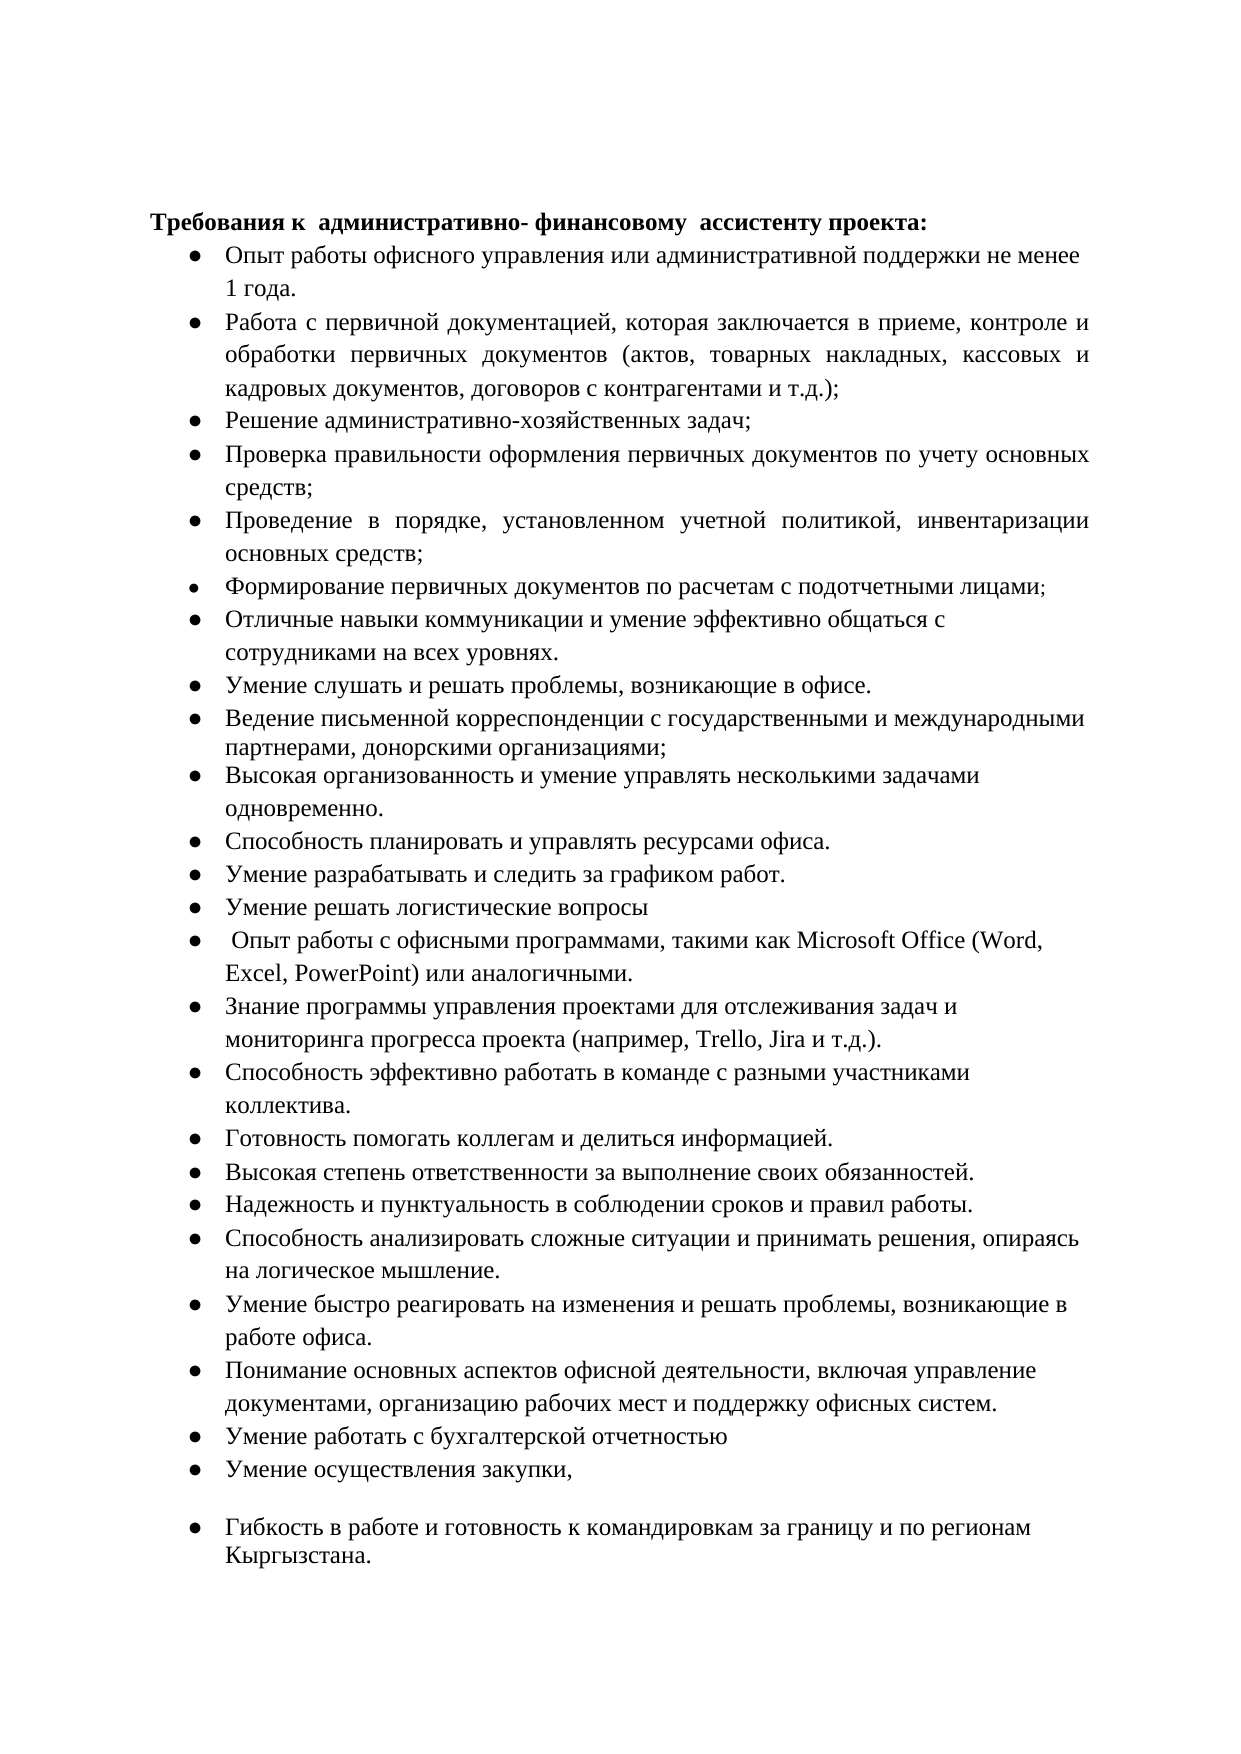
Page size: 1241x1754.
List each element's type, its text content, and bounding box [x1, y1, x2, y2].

list Готовность помогать коллегам и делиться информацией. [187, 1123, 1090, 1152]
list Опыт работы с офисными программами, такими как Microsoft Office (Word, Excel, PowerPoint) или аналогичными. [187, 925, 1090, 987]
list Умение работать с бухгалтерской отчетностью [187, 1421, 1090, 1449]
list Опыт работы офисного управления или административной поддержки не менее 1 года. [187, 241, 1090, 302]
list Понимание основных аспектов офисной деятельности, включая управление документами, организацию рабочих мест и поддержку офисных систем. [187, 1355, 1090, 1416]
list Гибкость в работе и готовность к командировкам за границу и по регионам Кыргызстана. [187, 1512, 1090, 1569]
list Способность эффективно работать в команде с разными участниками коллектива. [187, 1057, 1090, 1119]
list Высокая степень ответственности за выполнение своих обязанностей. [187, 1157, 1090, 1185]
list Способность анализировать сложные ситуации и принимать решения, опираясь на логическое мышление. [187, 1223, 1090, 1284]
list Формирование первичных документов по расчетам с подотчетными лицами; [187, 571, 1090, 599]
list Ведение письменной корреспонденции с государственными и международными партнерами, донорскими организациями; [187, 703, 1090, 760]
list Умение слушать и решать проблемы, возникающие в офисе. [187, 670, 1090, 698]
list Умение быстро реагировать на изменения и решать проблемы, возникающие в работе офиса. [187, 1289, 1090, 1350]
list Знание программы управления проектами для отслеживания задач и мониторинга прогресса проекта (например, Trello, Jira и т.д.). [187, 991, 1090, 1053]
list Работа с первичной документацией, которая заключается в приеме, контроле и обработки первичных документов (актов, товарных накладных, кассовых и кадровых документов, договоров с контрагентами и т.д.); [187, 307, 1090, 401]
list Решение административно-хозяйственных задач; [187, 406, 1090, 434]
list Умение решать логистические вопросы [187, 892, 1090, 921]
list Умение осуществления закупки, [187, 1454, 1090, 1482]
list Проверка правильности оформления первичных документов по учету основных средств; [187, 439, 1090, 500]
list Умение разрабатывать и следить за графиком работ. [187, 859, 1090, 888]
text Требования к административно- финансовому ассистенту проекта: [150, 207, 1090, 236]
list Надежность и пунктуальность в соблюдении сроков и правил работы. [187, 1189, 1090, 1218]
list Отличные навыки коммуникации и умение эффективно общаться с сотрудниками на всех уровнях. [187, 604, 1090, 666]
list Способность планировать и управлять ресурсами офиса. [187, 826, 1090, 855]
list Высокая организованность и умение управлять несколькими задачами одновременно. [187, 760, 1090, 822]
list Проведение в порядке, установленном учетной политикой, инвентаризации основных средств; [187, 505, 1090, 566]
